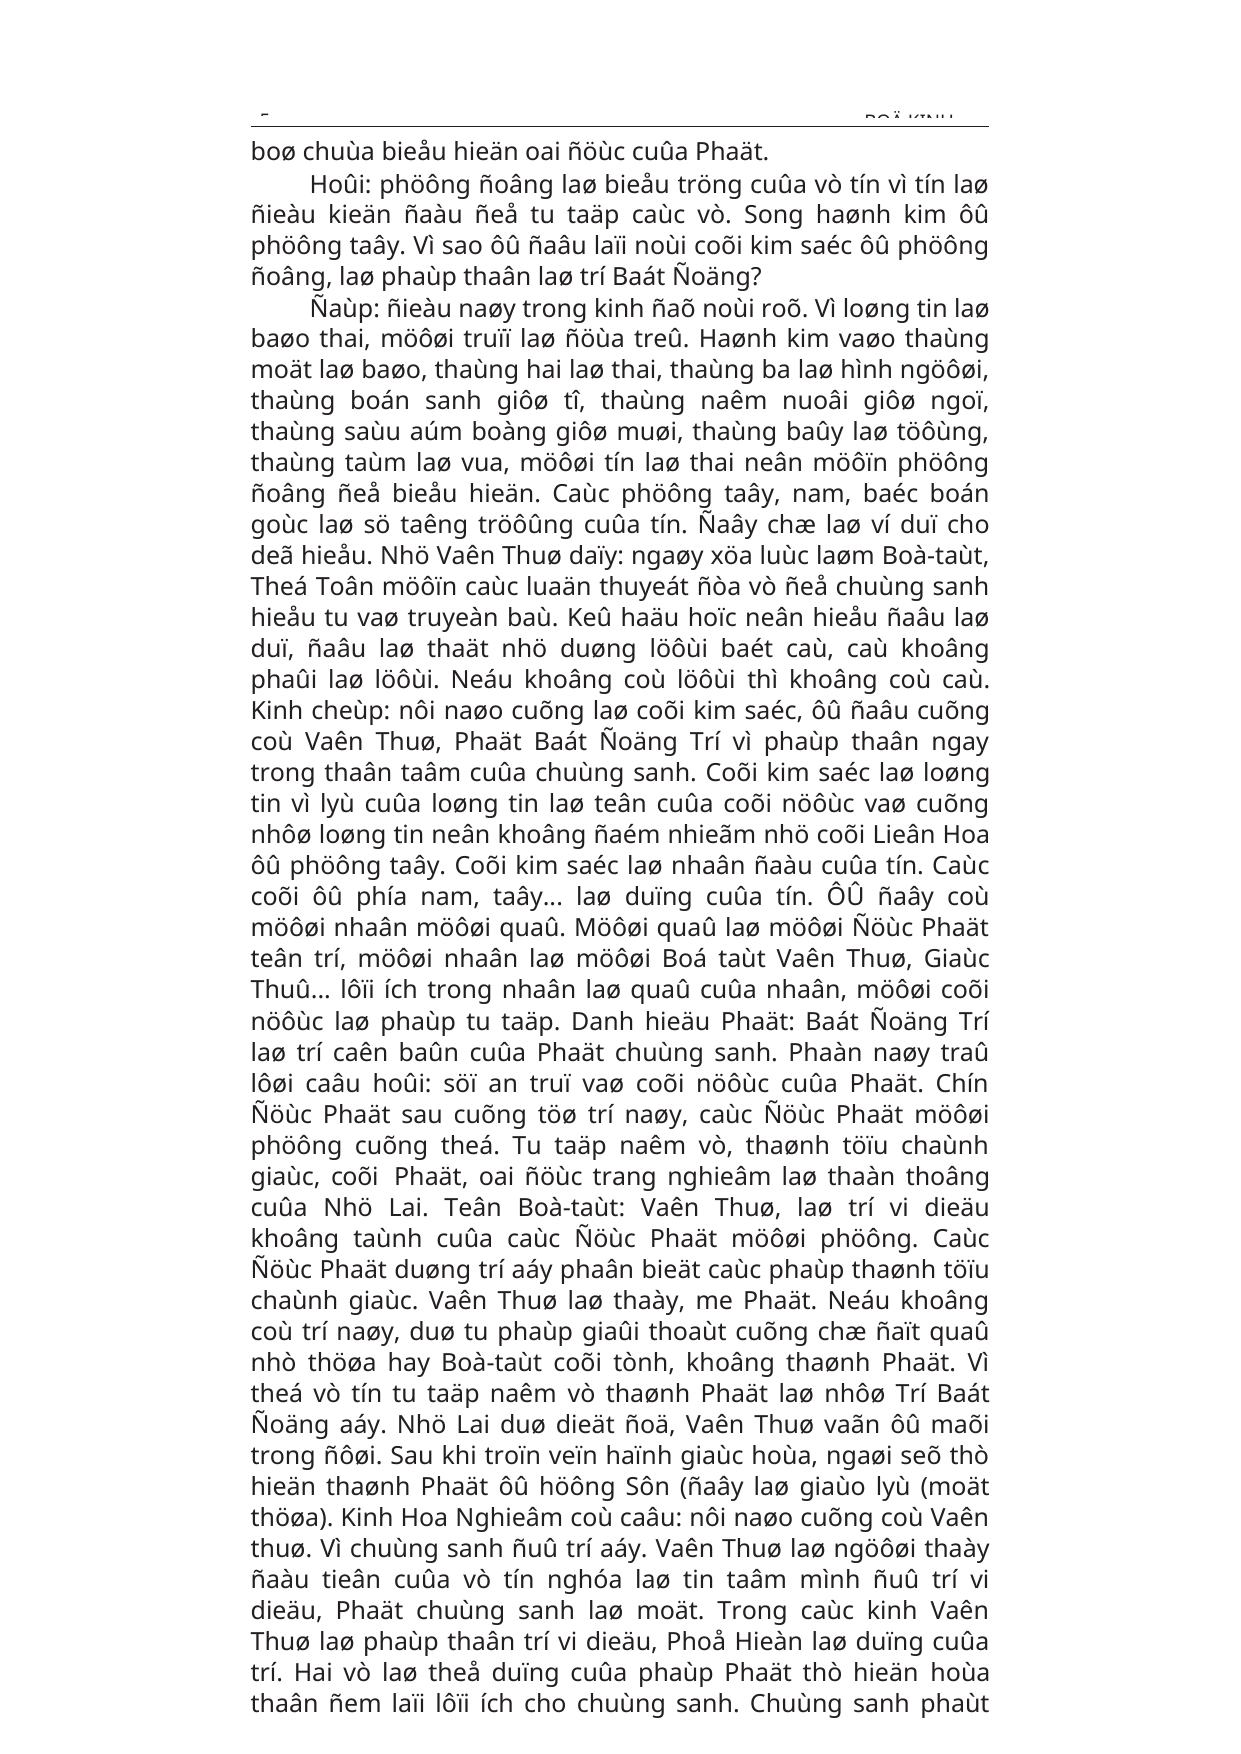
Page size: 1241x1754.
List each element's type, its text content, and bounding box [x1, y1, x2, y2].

text Hoûi: phöông ñoâng laø bieåu tröng cuûa vò tín vì tín laø ñieàu kieän ñaàu ñeå tu taäp caùc vò. Song haønh kim ôû phöông taây. Vì sao ôû ñaâu laïi noùi coõi kim saéc ôû phöông ñoâng, laø phaùp thaân laø trí Baát Ñoäng? [250, 168, 990, 292]
text boø chuùa bieåu hieän oai ñöùc cuûa Phaät. [250, 134, 1065, 167]
